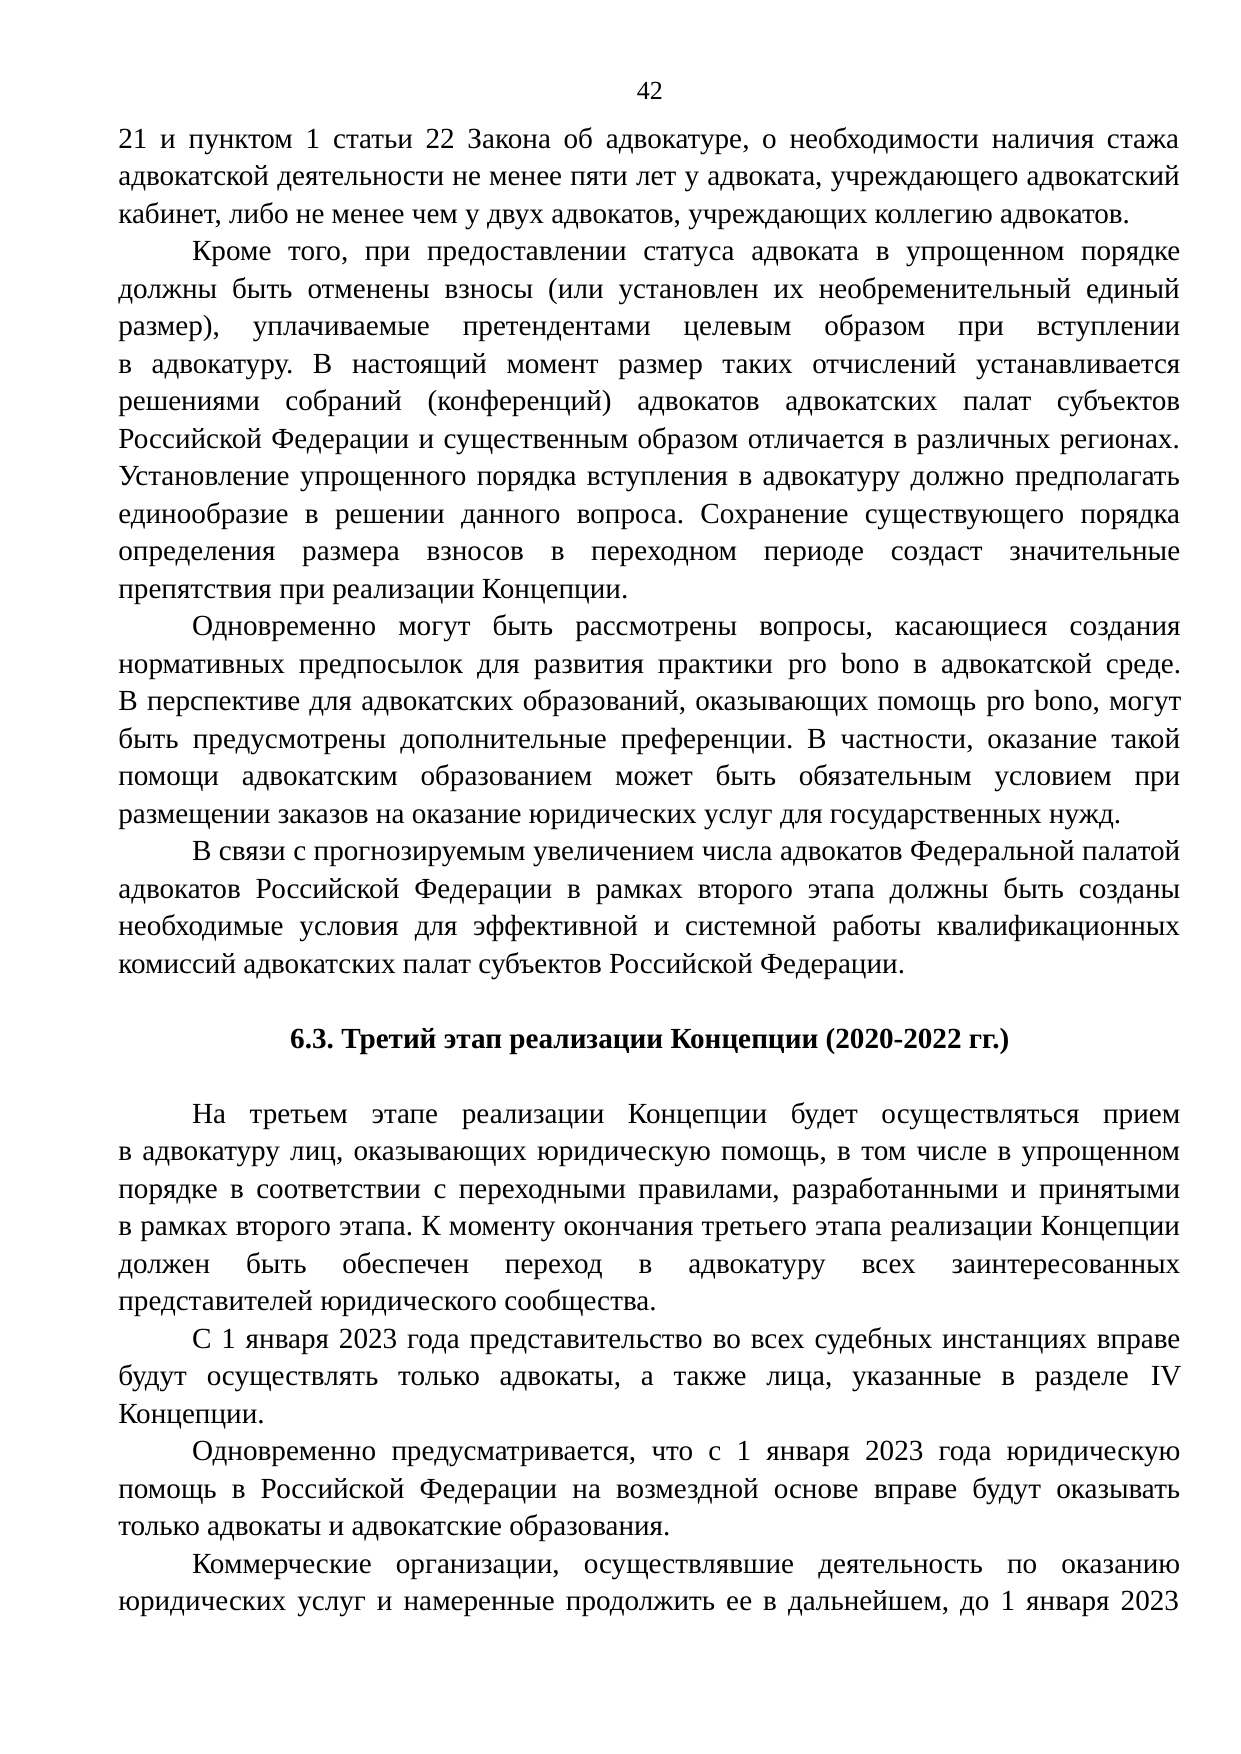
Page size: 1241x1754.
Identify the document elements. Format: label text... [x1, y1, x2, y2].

text Одновременно могут быть рассмотрены вопросы, касающиеся создания нормативных предпосылок для развития практики pro bono в адвокатской среде. В перспективе для адвокатских образований, оказывающих помощь pro bono, могут быть предусмотрены дополнительные преференции. В частности, оказание такой помощи адвокатским образованием может быть обязательным условием при размещении заказов на оказание юридических услуг для государственных нужд. [118, 606, 1181, 831]
text В связи с прогнозируемым увеличением числа адвокатов Федеральной палатой адвокатов Российской Федерации в рамках второго этапа должны быть созданы необходимые условия для эффективной и системной работы квалификационных комиссий адвокатских палат субъектов Российской Федерации. [118, 831, 1181, 981]
text Кроме того, при предоставлении статуса адвоката в упрощенном порядке должны быть отменены взносы (или установлен их необременительный единый размер), уплачиваемые претендентами целевым образом при вступлении в адвокатуру. В настоящий момент размер таких отчислений устанавливается решениями собраний (конференций) адвокатов адвокатских палат субъектов Российской Федерации и существенным образом отличается в различных регионах. Установление упрощенного порядка вступления в адвокатуру должно предполагать единообразие в решении данного вопроса. Сохранение существующего порядка определения размера взносов в переходном периоде создаст значительные препятствия при реализации Концепции. [118, 231, 1181, 606]
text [118, 1543, 1181, 1618]
text 6.3. Третий этап реализации Концепции (2020-2022 гг.) [118, 1018, 1181, 1056]
text С 1 января 2023 года представительство во всех судебных инстанциях вправе будут осуществлять только адвокаты, а также лица, указанные в разделе IV Концепции. [118, 1318, 1181, 1431]
text Одновременно предусматривается, что с 1 января 2023 года юридическую помощь в Российской Федерации на возмездной основе вправе будут оказывать только адвокаты и адвокатские образования. [118, 1431, 1181, 1543]
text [118, 118, 1181, 231]
text На третьем этапе реализации Концепции будет осуществляться прием в адвокатуру лиц, оказывающих юридическую помощь, в том числе в упрощенном порядке в соответствии с переходными правилами, разработанными и принятыми в рамках второго этапа. К моменту окончания третьего этапа реализации Концепции должен быть обеспечен переход в адвокатуру всех заинтересованных представителей юридического сообщества. [118, 1093, 1181, 1318]
